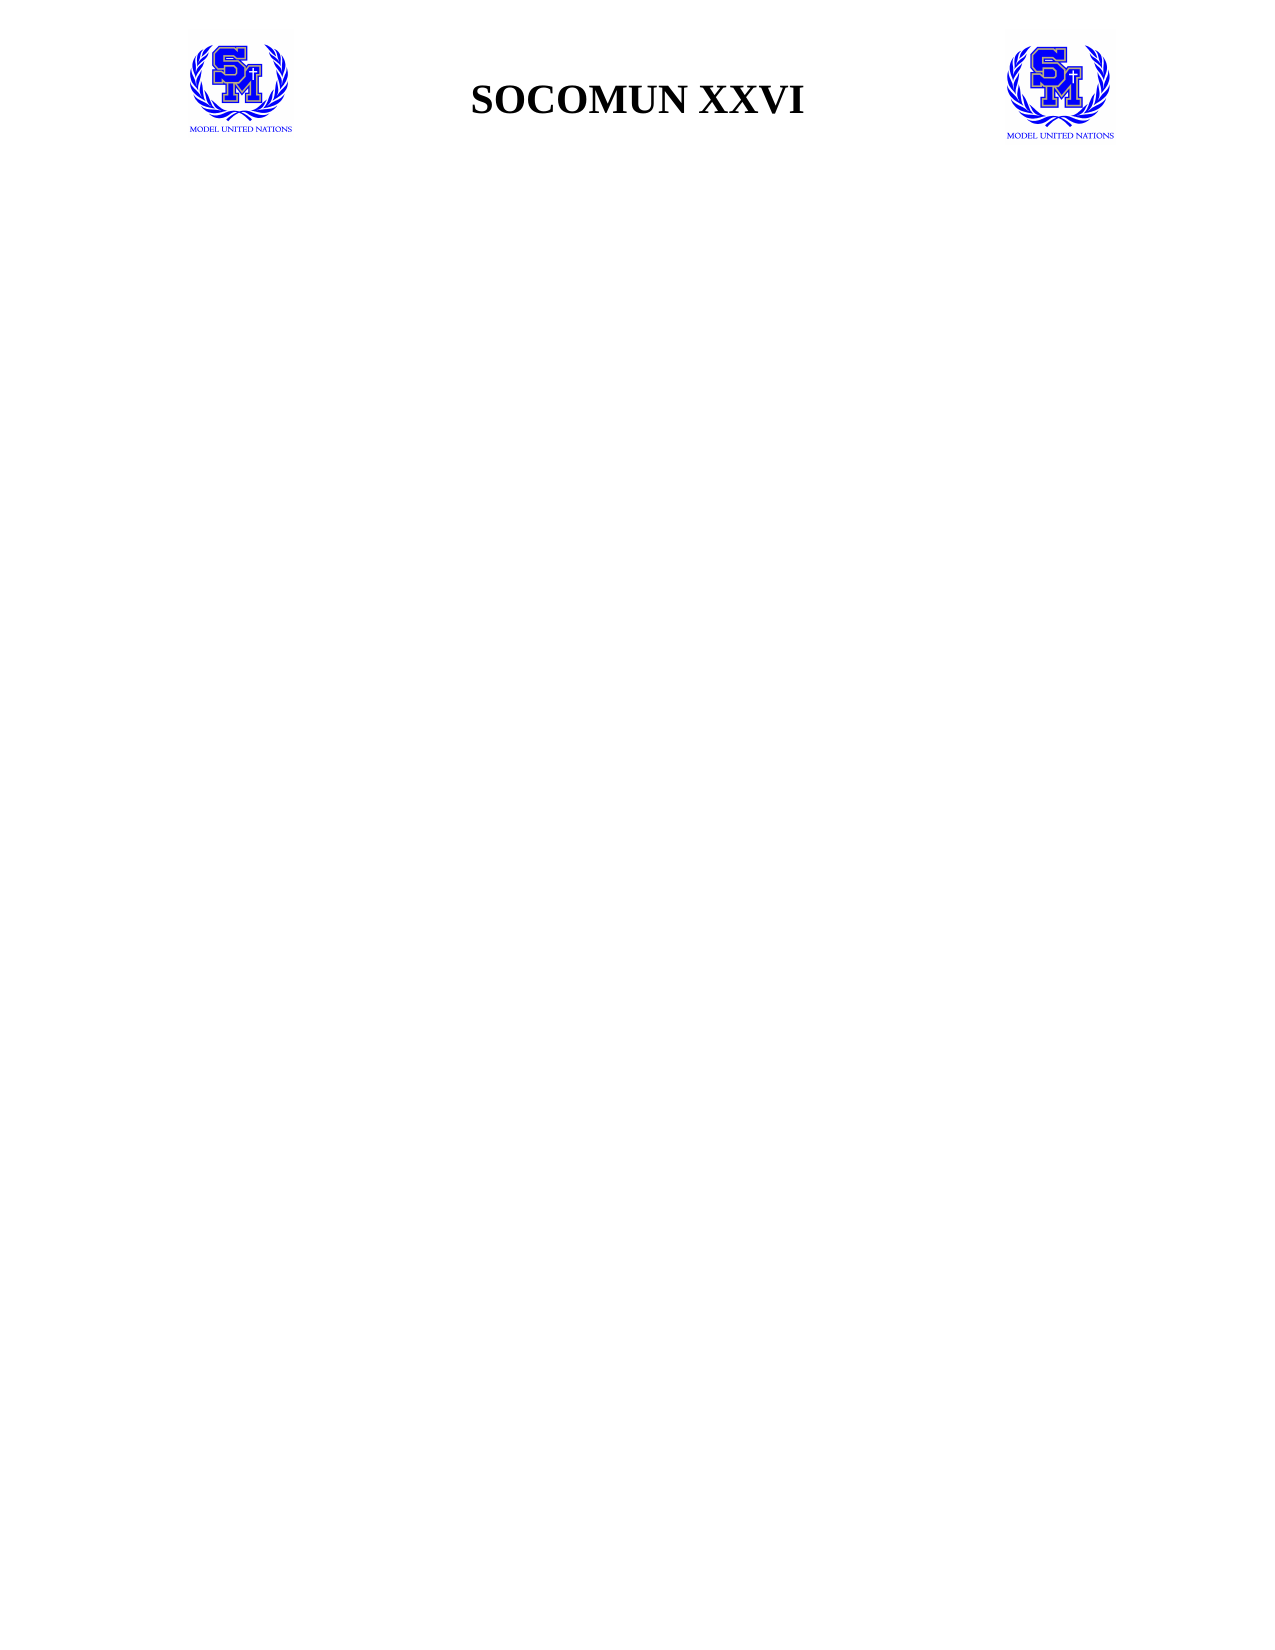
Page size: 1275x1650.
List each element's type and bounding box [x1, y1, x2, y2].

picture [187, 29, 294, 138]
picture [1004, 29, 1116, 145]
